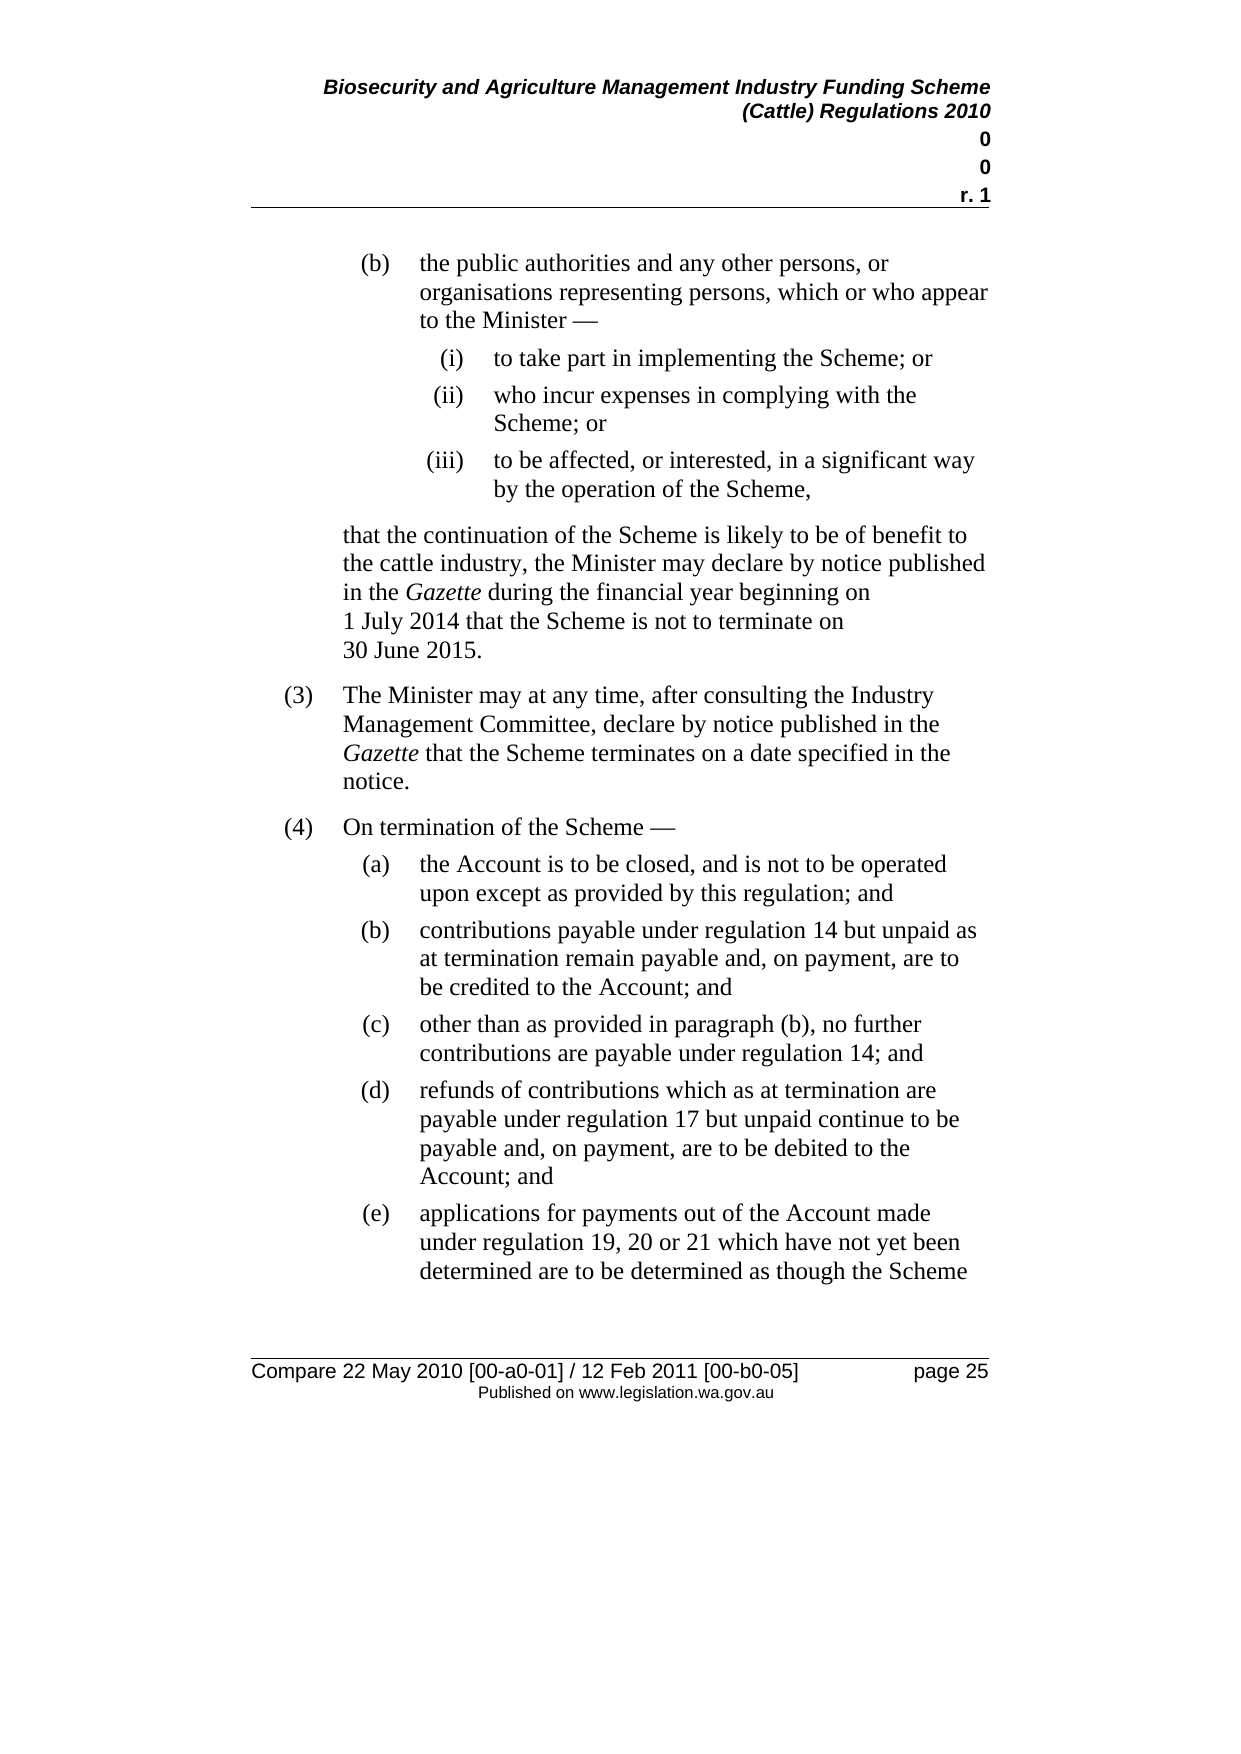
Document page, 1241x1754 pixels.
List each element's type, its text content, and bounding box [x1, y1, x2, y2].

text (i) to take part in implementing the Scheme; or [251, 343, 989, 371]
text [251, 1198, 989, 1285]
text (a) the Account is to be closed, and is not to be operated upon except as provided by this regulation; and [251, 849, 989, 906]
text (b) contributions payable under regulation 14 but unpaid as at termination remain payable and, on payment, are to be credited to the Account; and [251, 915, 989, 1001]
text (d) refunds of contributions which as at termination are payable under regulation 17 but unpaid continue to be payable and, on payment, are to be debited to the Account; and [251, 1075, 989, 1190]
text (4) On termination of the Scheme — [251, 812, 989, 841]
text (3) The Minister may at any time, after consulting the Industry Management Committee, declare by notice published in the Gazette that the Scheme terminates on a date specified in the notice. [251, 680, 989, 795]
text (iii) to be affected, or interested, in a significant way by the operation of the Scheme, [251, 446, 989, 503]
text (b) the public authorities and any other persons, or organisations representing persons, which or who appear to the Minister — [251, 248, 989, 334]
text that the continuation of the Scheme is likely to be of benefit to the cattle industry, the Minister may declare by notice published in the Gazette during the financial year beginning on 1 July 2014 that the Scheme is not to terminate on 30 June 2015. [251, 520, 989, 663]
text (c) other than as provided in paragraph (b), no further contributions are payable under regulation 14; and [251, 1009, 989, 1067]
text (ii) who incur expenses in complying with the Scheme; or [251, 380, 989, 437]
